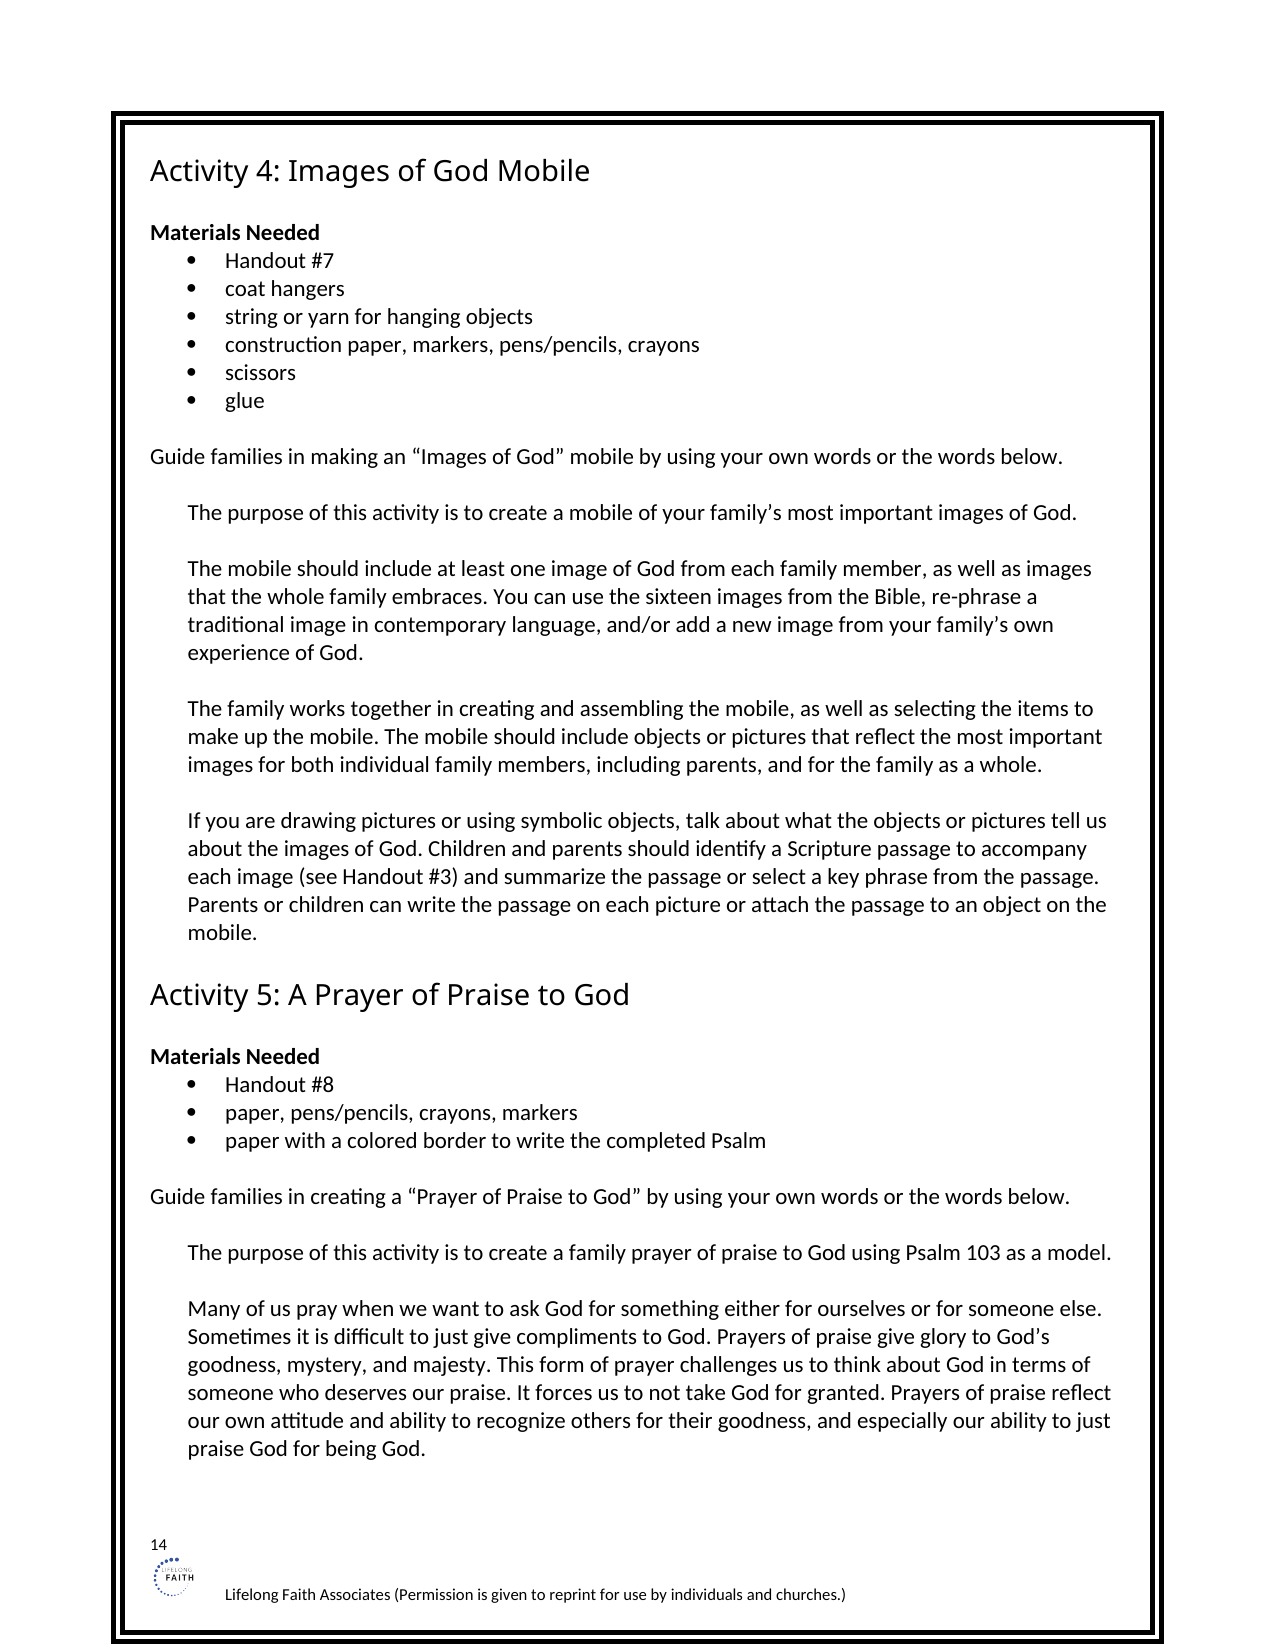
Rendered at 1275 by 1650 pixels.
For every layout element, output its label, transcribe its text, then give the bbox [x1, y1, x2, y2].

list construction paper, markers, pens/pencils, crayons [187, 330, 1125, 358]
list paper, pens/pencils, crayons, markers [187, 1098, 1125, 1126]
list scissors [187, 358, 1125, 386]
text The purpose of this activity is to create a mobile of your family’s most important images of God. [187, 498, 1125, 526]
text The mobile should include at least one image of God from each family member, as well as images that the whole family embraces. You can use the sixteen images from the Bible, re-phrase a traditional image in contemporary language, and/or add a new image from your family’s own experience of God. [187, 554, 1125, 666]
text The family works together in creating and assembling the mobile, as well as selecting the items to make up the mobile. The mobile should include objects or pictures that reflect the most important images for both individual family members, including parents, and for the family as a whole. [187, 694, 1125, 778]
list coat hangers [187, 274, 1125, 302]
picture [150, 1554, 197, 1601]
text Guide families in creating a “Prayer of Praise to God” by using your own words or the words below. [150, 1182, 1125, 1210]
text Materials Needed [150, 218, 1125, 246]
text Many of us pray when we want to ask God for something either for ourselves or for someone else. Sometimes it is difficult to just give compliments to God. Prayers of praise give glory to God’s goodness, mystery, and majesty. This form of prayer challenges us to think about God in terms of someone who deserves our praise. It forces us to not take God for granted. Prayers of praise reflect our own attitude and ability to recognize others for their goodness, and especially our ability to just praise God for being God. [187, 1294, 1125, 1462]
text The purpose of this activity is to create a family prayer of praise to God using Psalm 103 as a model. [187, 1238, 1125, 1266]
list string or yarn for hanging objects [187, 302, 1125, 330]
text Materials Needed [150, 1042, 1125, 1070]
text Guide families in making an “Images of God” mobile by using your own words or the words below. [150, 442, 1125, 470]
text If you are drawing pictures or using symbolic objects, talk about what the objects or pictures tell us about the images of God. Children and parents should identify a Scripture passage to accompany each image (see Handout #3) and summarize the passage or select a key phrase from the passage. Parents or children can write the passage on each picture or attach the passage to an object on the mobile. [187, 806, 1125, 946]
list paper with a colored border to write the completed Psalm [187, 1126, 1125, 1154]
list Handout #7 [187, 246, 1125, 274]
subtitle Activity 5: A Prayer of Praise to God [150, 974, 1125, 1014]
subtitle Activity 4: Images of God Mobile [150, 150, 1125, 190]
list glue [187, 386, 1125, 414]
list Handout #8 [187, 1070, 1125, 1098]
